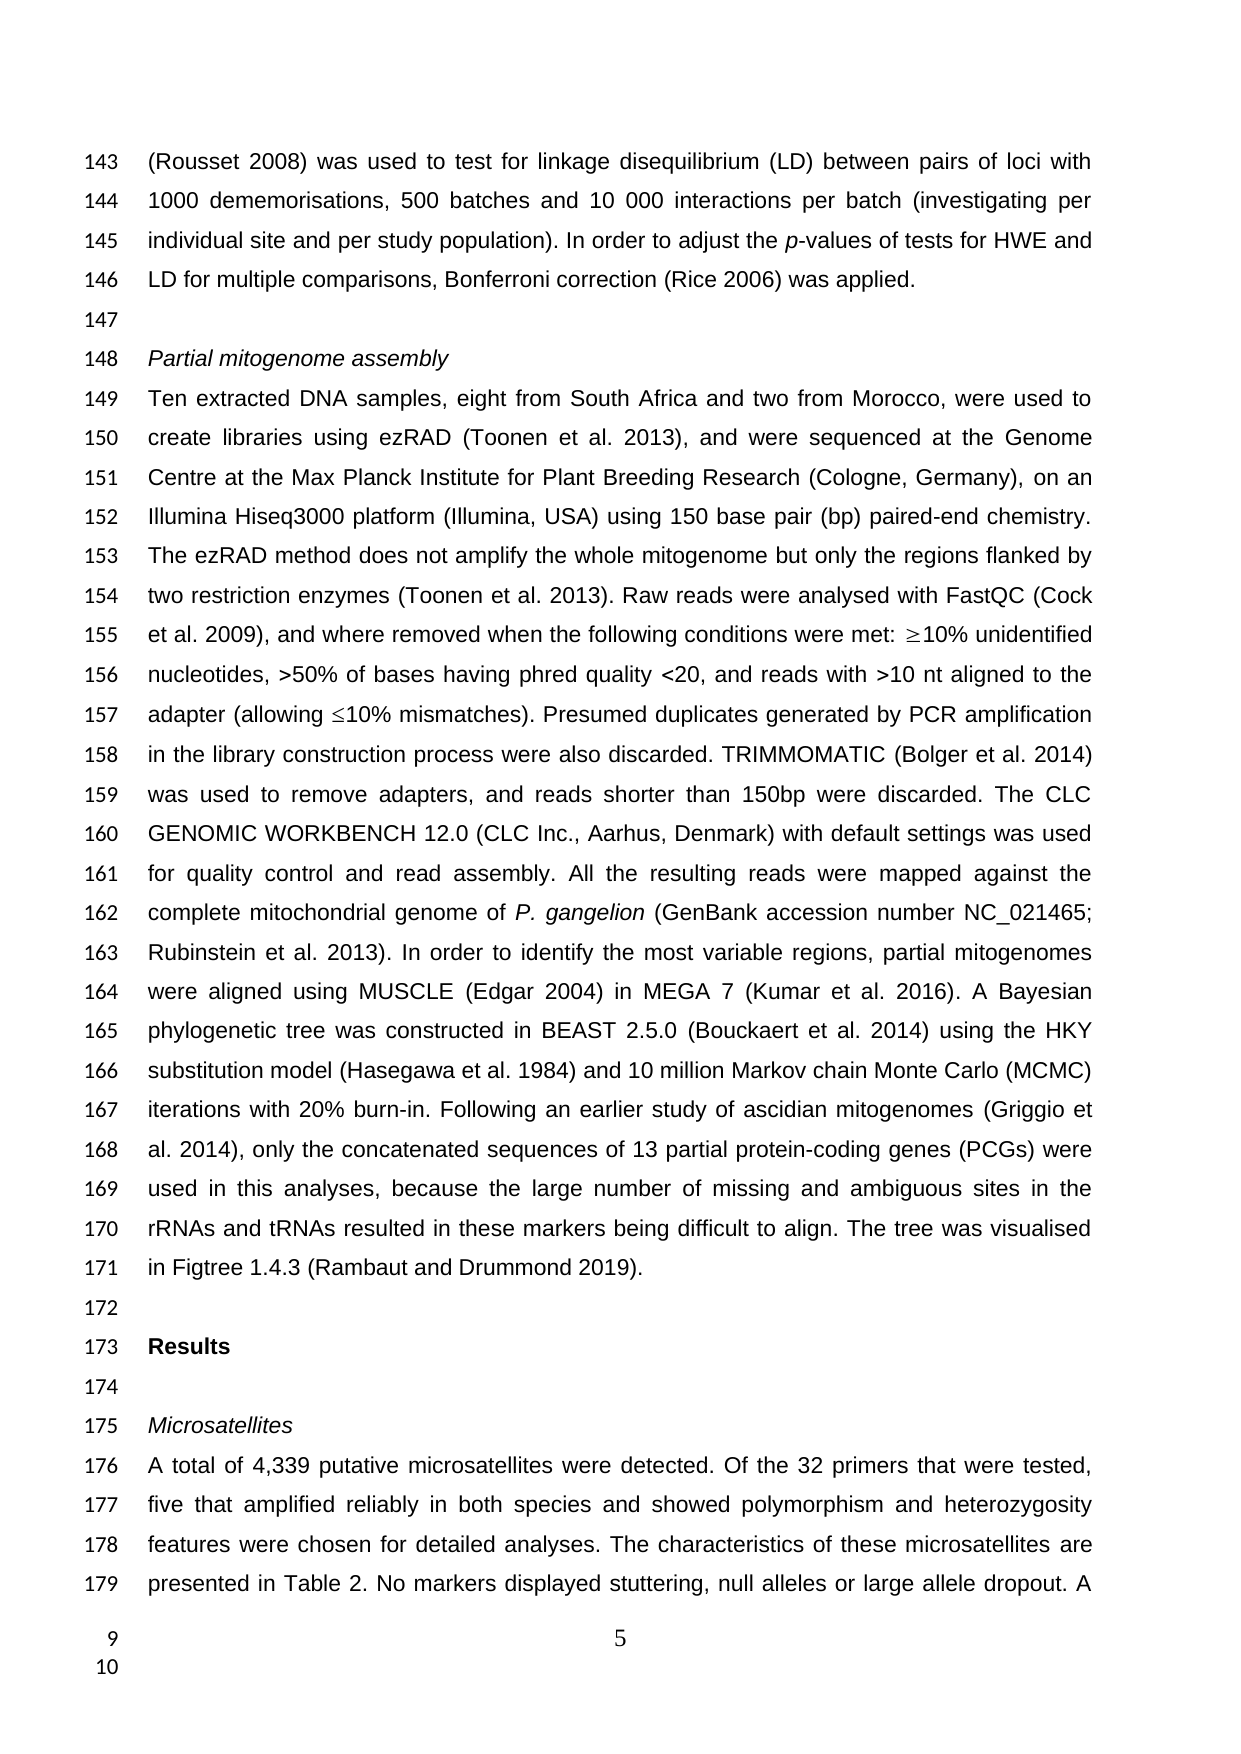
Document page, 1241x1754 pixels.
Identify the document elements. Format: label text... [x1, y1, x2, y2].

text Partial mitogenome assembly [148, 345, 1092, 371]
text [148, 1452, 1092, 1597]
text Results [148, 1333, 1092, 1360]
text Ten extracted DNA samples, eight from South Africa and two from Morocco, were used to create libraries using ezRAD (Toonen et al. 2013), and were sequenced at the Genome Centre at the Max Planck Institute for Plant Breeding Research (Cologne, Germany), on an Illumina Hiseq3000 platform (Illumina, USA) using 150 base pair (bp) paired-end chemistry. The ezRAD method does not amplify the whole mitogenome but only the regions flanked by two restriction enzymes (Toonen et al. 2013). Raw reads were analysed with FastQC (Cock et al. 2009), and where removed when the following conditions were met: 10% unidentified nucleotides, 50% of bases having phred quality 20, and reads with 10 nt aligned to the adapter (allowing 10% mismatches). Presumed duplicates generated by PCR amplification in the library construction process were also discarded. TRIMMOMATIC (Bolger et al. 2014) was used to remove adapters, and reads shorter than 150bp were discarded. The CLC GENOMIC WORKBENCH 12.0 (CLC Inc., Aarhus, Denmark) with default settings was used for quality control and read assembly. All the resulting reads were mapped against the complete mitochondrial genome of P. gangelion (GenBank accession number NC_021465; Rubinstein et al. 2013). In order to identify the most variable regions, partial mitogenomes were aligned using MUSCLE (Edgar 2004) in MEGA 7 (Kumar et al. 2016). A Bayesian phylogenetic tree was constructed in BEAST 2.5.0 (Bouckaert et al. 2014) using the HKY substitution model (Hasegawa et al. 1984) and 10 million Markov chain Monte Carlo (MCMC) iterations with 20% burn-in. Following an earlier study of ascidian mitogenomes (Griggio et al. 2014), only the concatenated sequences of 13 partial protein-coding genes (PCGs) were used in this analyses, because the large number of missing and ambiguous sites in the rRNAs and tRNAs resulted in these markers being difficult to align. The tree was visualised in Figtree 1.4.3 (Rambaut and Drummond 2019). [148, 384, 1092, 1281]
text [148, 148, 1092, 292]
text Microsatellites [148, 1412, 1092, 1439]
